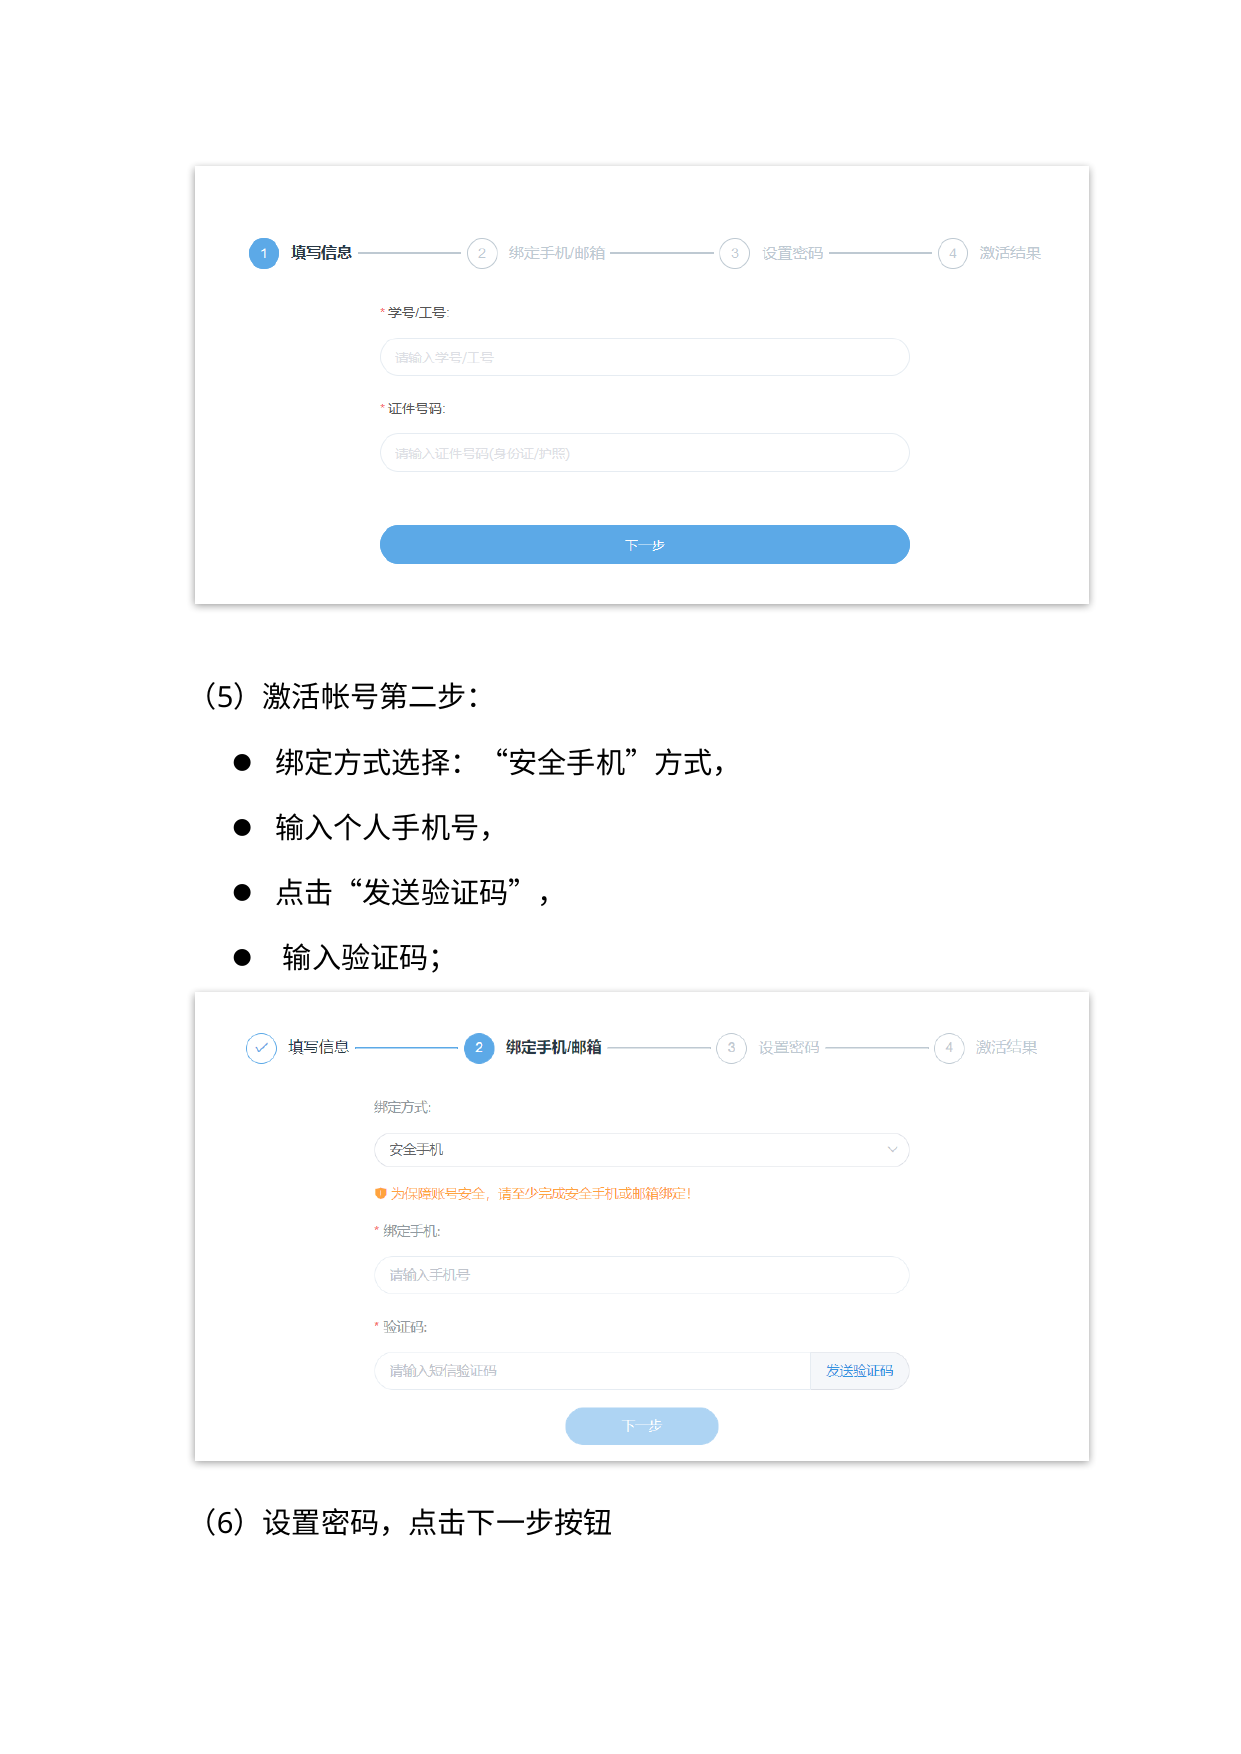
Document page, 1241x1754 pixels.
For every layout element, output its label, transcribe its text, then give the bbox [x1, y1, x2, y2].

list 输入个人手机号， [231, 793, 1053, 858]
list 输入验证码； [231, 923, 1053, 988]
picture [209, 181, 1075, 590]
text （6）设置密码，点击下一步按钮 [187, 1489, 1053, 1554]
list 点击“发送验证码”， [231, 858, 1053, 923]
list 绑定方式选择：“安全手机”方式， [231, 728, 1053, 793]
picture [209, 1007, 1075, 1446]
text （5）激活帐号第二步： [187, 663, 1053, 728]
